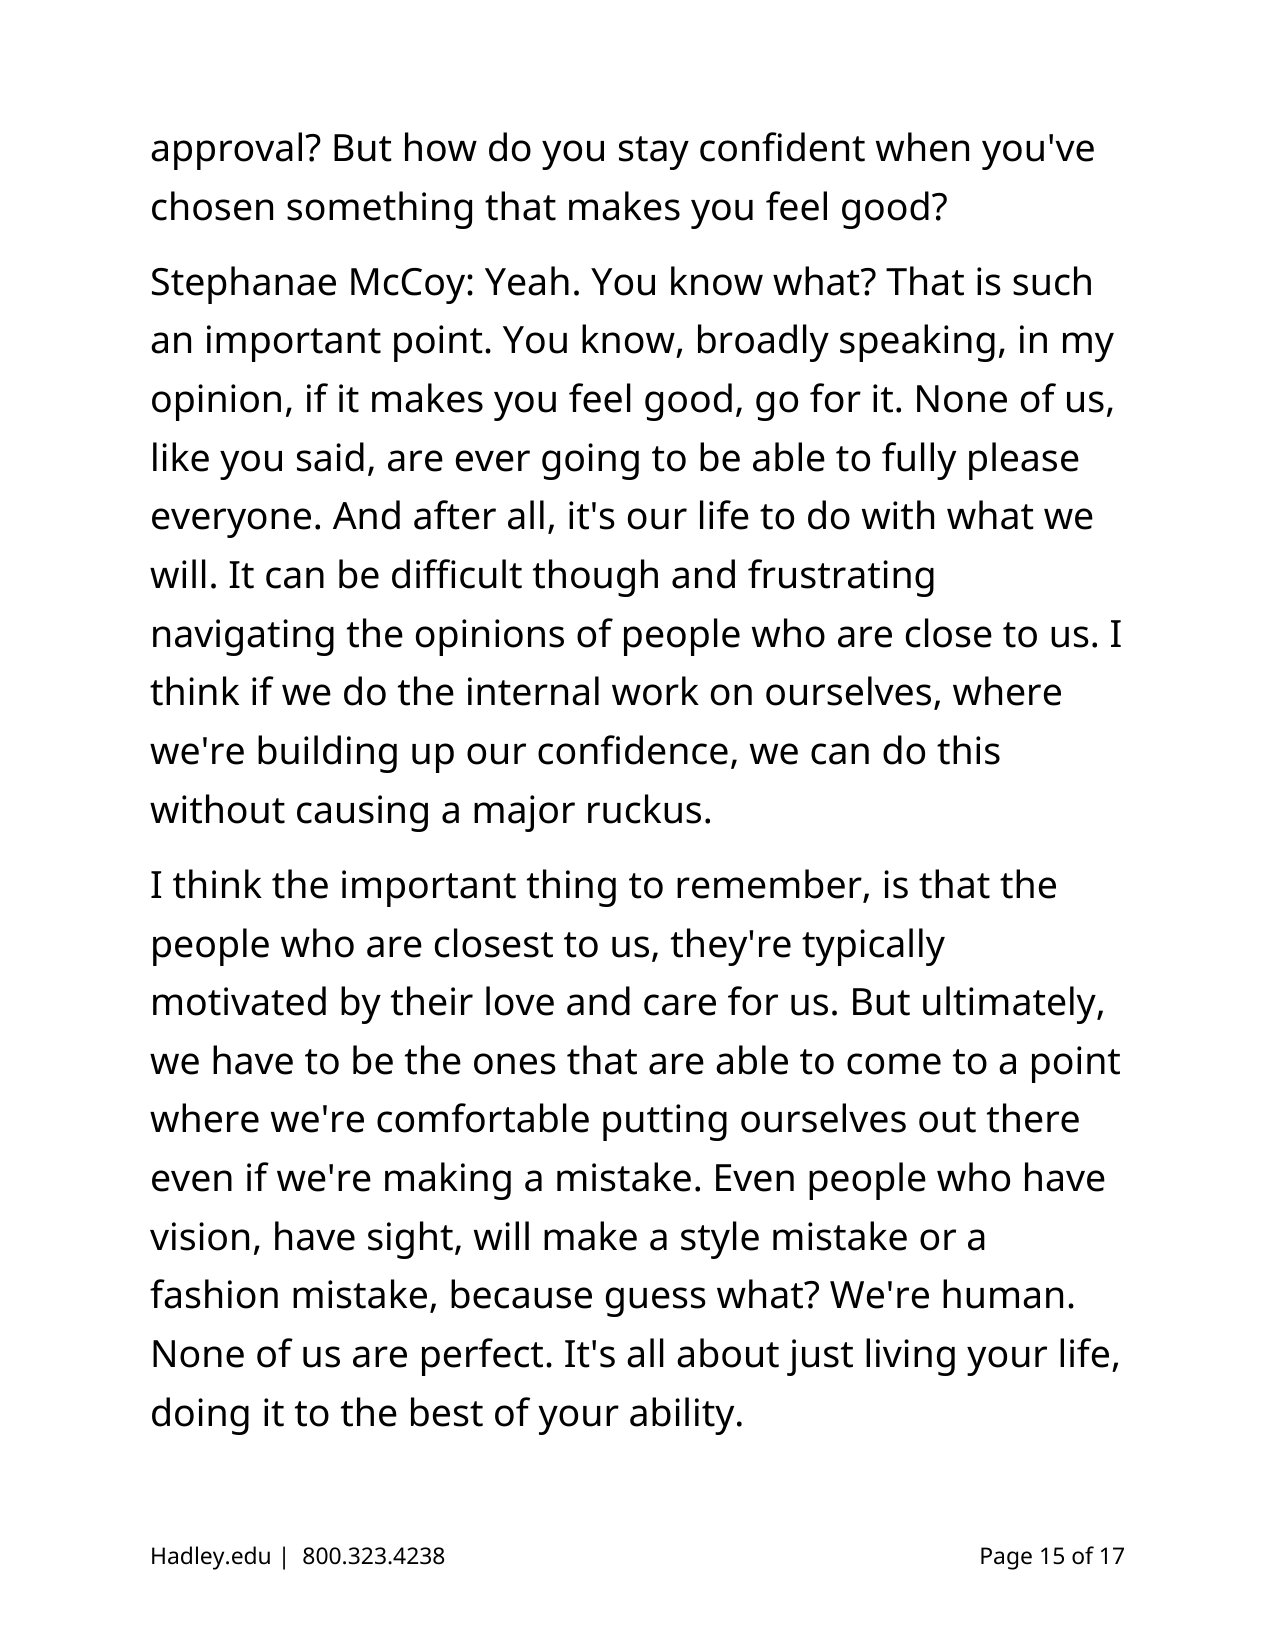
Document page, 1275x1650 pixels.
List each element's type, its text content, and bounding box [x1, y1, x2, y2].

text Stephanae McCoy: Yeah. You know what? That is such an important point. You know, broadly speaking, in my opinion, if it makes you feel good, go for it. None of us, like you said, are ever going to be able to fully please everyone. And after all, it's our life to do with what we will. It can be difficult though and frustrating navigating the opinions of people who are close to us. I think if we do the internal work on ourselves, where we're building up our confidence, we can do this without causing a major ruckus. [150, 255, 1125, 834]
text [150, 121, 1125, 231]
text I think the important thing to remember, is that the people who are closest to us, they're typically motivated by their love and care for us. But ultimately, we have to be the ones that are able to come to a point where we're comfortable putting ourselves out there even if we're making a mistake. Even people who have vision, have sight, will make a style mistake or a fashion mistake, because guess what? We're human. None of us are perfect. It's all about just living your life, doing it to the best of your ability. [150, 858, 1125, 1437]
